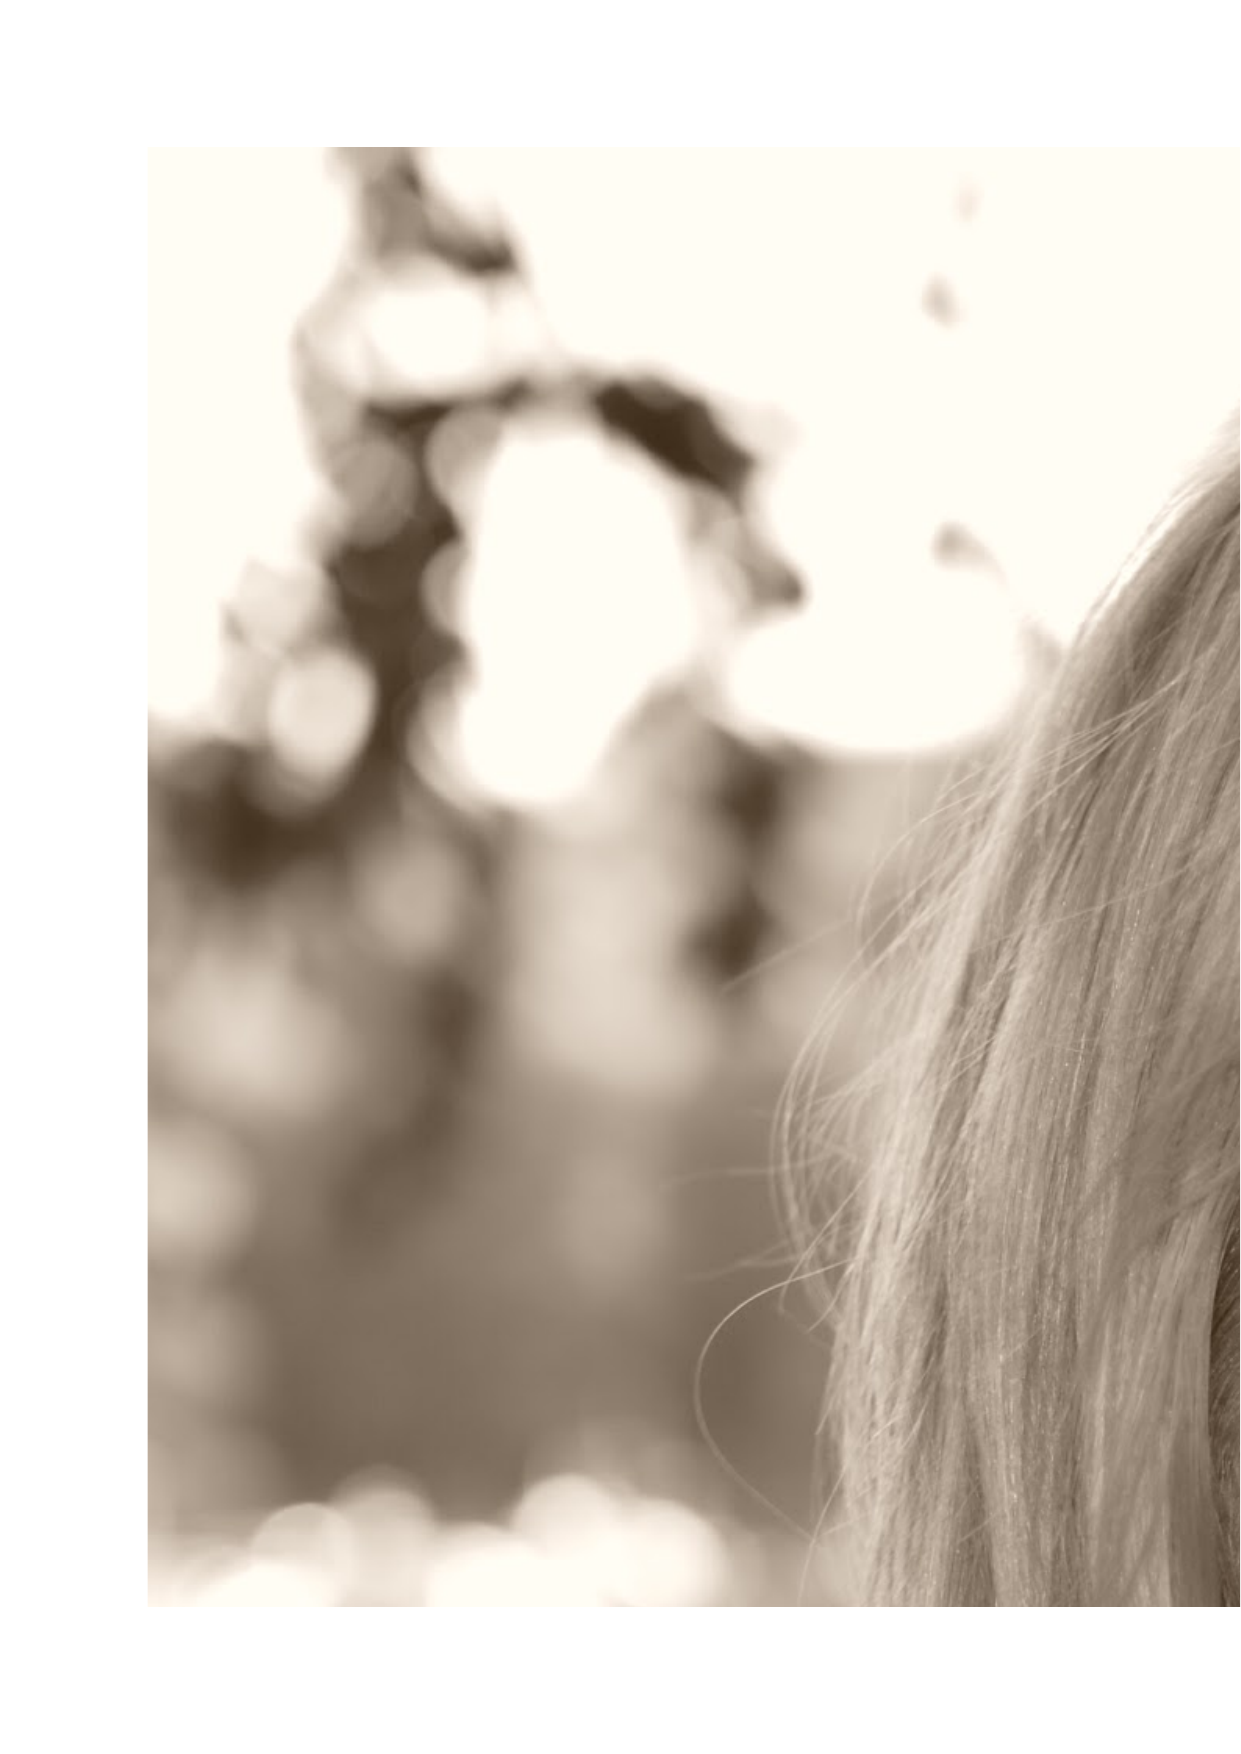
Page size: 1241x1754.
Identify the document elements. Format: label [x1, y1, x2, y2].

picture [147, 147, 1241, 1607]
